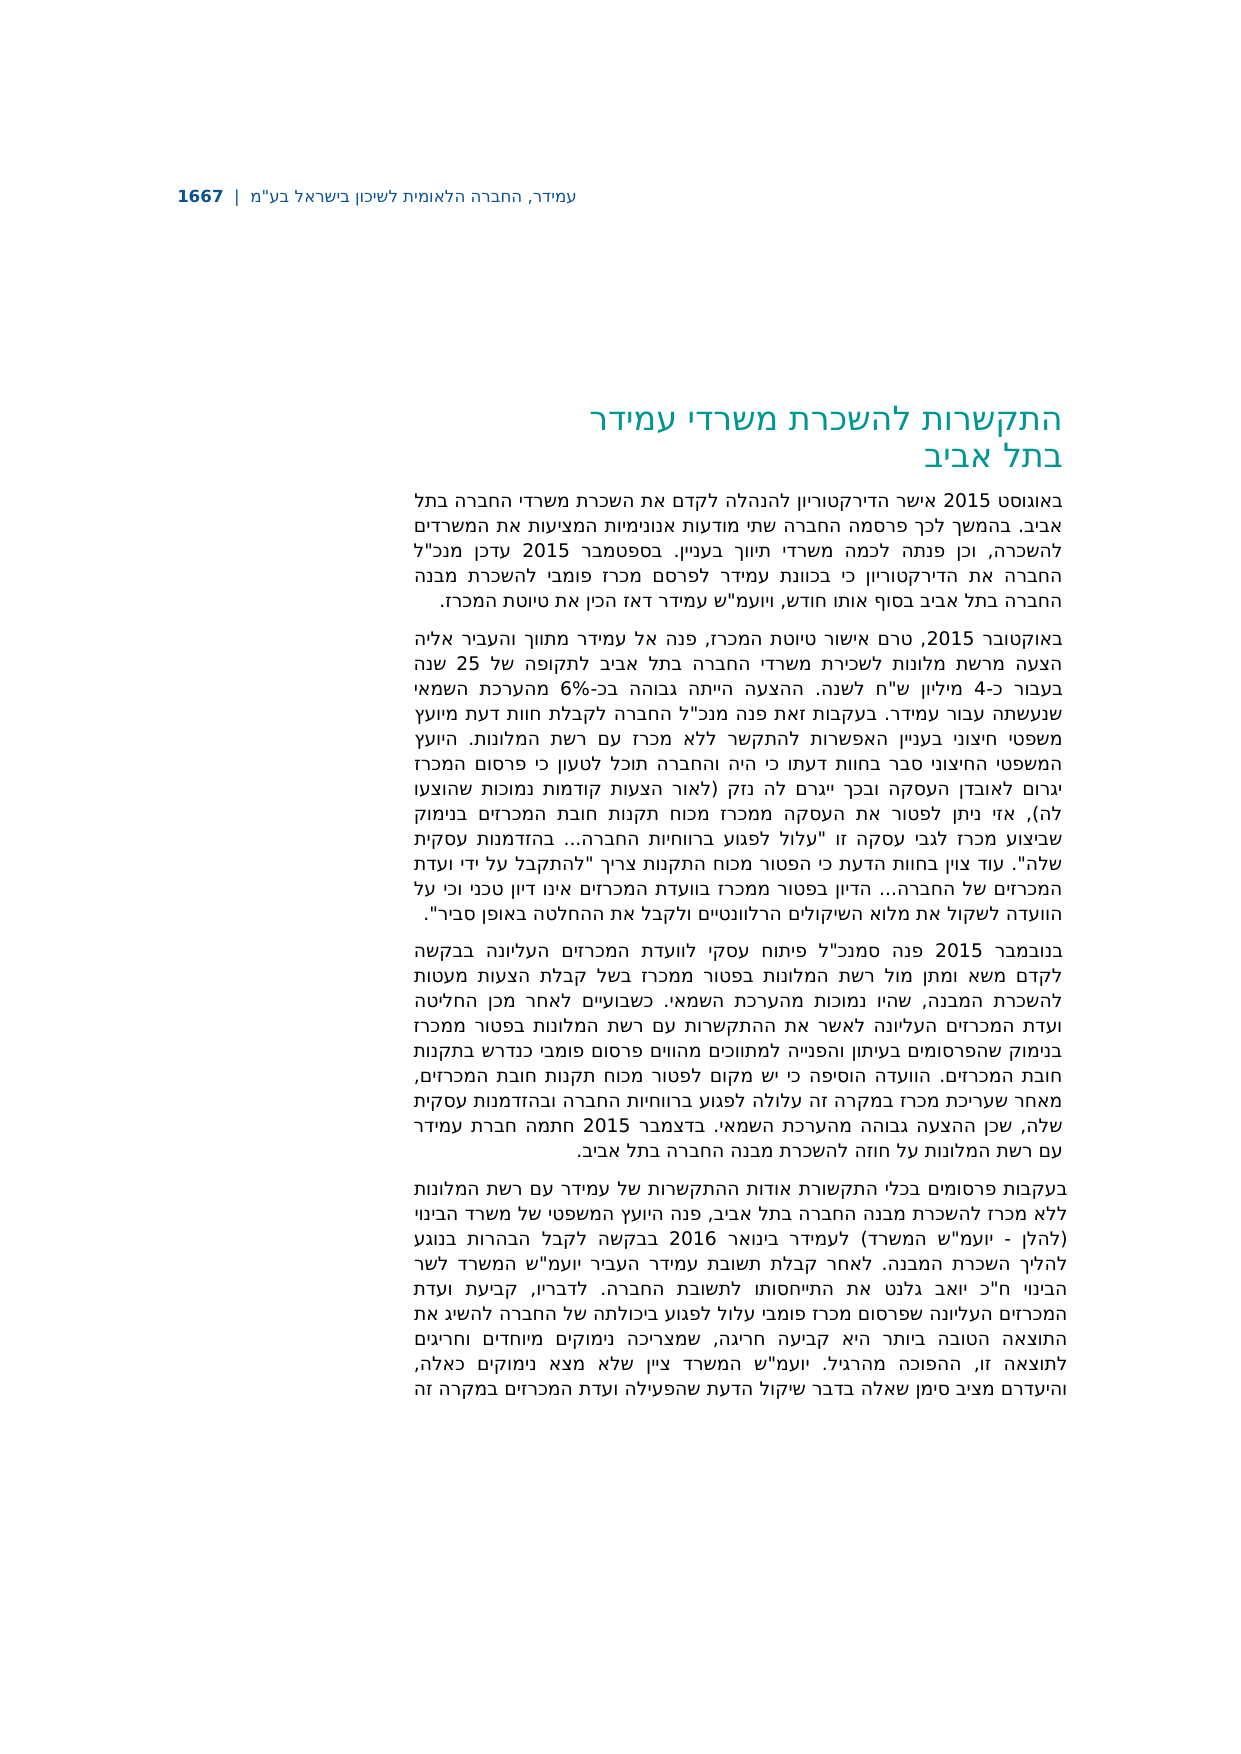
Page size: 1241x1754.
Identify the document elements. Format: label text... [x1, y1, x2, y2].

text באוגוסט 2015 אישר הדירקטוריון להנהלה לקדם את השכרת משרדי החברה בתל אביב. בהמשך לכך פרסמה החברה שתי מודעות אנונימיות המציעות את המשרדים להשכרה, וכן פנתה לכמה משרדי תיווך בעניין. בספטמבר 2015 עדכן מנכ"ל החברה את הדירקטוריון כי בכוונת עמידר לפרסם מכרז פומבי להשכרת מבנה החברה בתל אביב בסוף אותו חודש, ויועמ"ש עמידר דאז הכין את טיוטת המכרז. [413, 487, 1063, 612]
text התקשרות להשכרת משרדי עמידר בתל אביב [413, 400, 1063, 475]
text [413, 1175, 1068, 1400]
text באוקטובר 2015, טרם אישור טיוטת המכרז, פנה אל עמידר מתווך והעביר אליה הצעה מרשת מלונות לשכירת משרדי החברה בתל אביב לתקופה של 25 שנה בעבור כ-4 מיליון ש"ח לשנה. ההצעה הייתה גבוהה בכ-6% מהערכת השמאי שנעשתה עבור עמידר. בעקבות זאת פנה מנכ"ל החברה לקבלת חוות דעת מיועץ משפטי חיצוני בעניין האפשרות להתקשר ללא מכרז עם רשת המלונות. היועץ המשפטי החיצוני סבר בחוות דעתו כי היה והחברה תוכל לטעון כי פרסום המכרז יגרום לאובדן העסקה ובכך ייגרם לה נזק (לאור הצעות קודמות נמוכות שהוצעו לה), אזי ניתן לפטור את העסקה ממכרז מכוח תקנות חובת המכרזים בנימוק שביצוע מכרז לגבי עסקה זו "עלול לפגוע ברווחיות החברה... בהזדמנות עסקית שלה". עוד צוין בחוות הדעת כי הפטור מכוח התקנות צריך "להתקבל על ידי ועדת המכרזים של החברה... הדיון בפטור ממכרז בוועדת המכרזים אינו דיון טכני וכי על הוועדה לשקול את מלוא השיקולים הרלוונטיים ולקבל את ההחלטה באופן סביר". [413, 625, 1063, 925]
text בנובמבר 2015 פנה סמנכ"ל פיתוח עסקי לוועדת המכרזים העליונה בבקשה לקדם משא ומתן מול רשת המלונות בפטור ממכרז בשל קבלת הצעות מעטות להשכרת המבנה, שהיו נמוכות מהערכת השמאי. כשבועיים לאחר מכן החליטה ועדת המכרזים העליונה לאשר את ההתקשרות עם רשת המלונות בפטור ממכרז בנימוק שהפרסומים בעיתון והפנייה למתווכים מהווים פרסום פומבי כנדרש בתקנות חובת המכרזים. הוועדה הוסיפה כי יש מקום לפטור מכוח תקנות חובת המכרזים, מאחר שעריכת מכרז במקרה זה עלולה לפגוע ברווחיות החברה ובהזדמנות עסקית שלה, שכן ההצעה גבוהה מהערכת השמאי. בדצמבר 2015 חתמה חברת עמידר עם רשת המלונות על חוזה להשכרת מבנה החברה בתל אביב. [413, 937, 1063, 1162]
